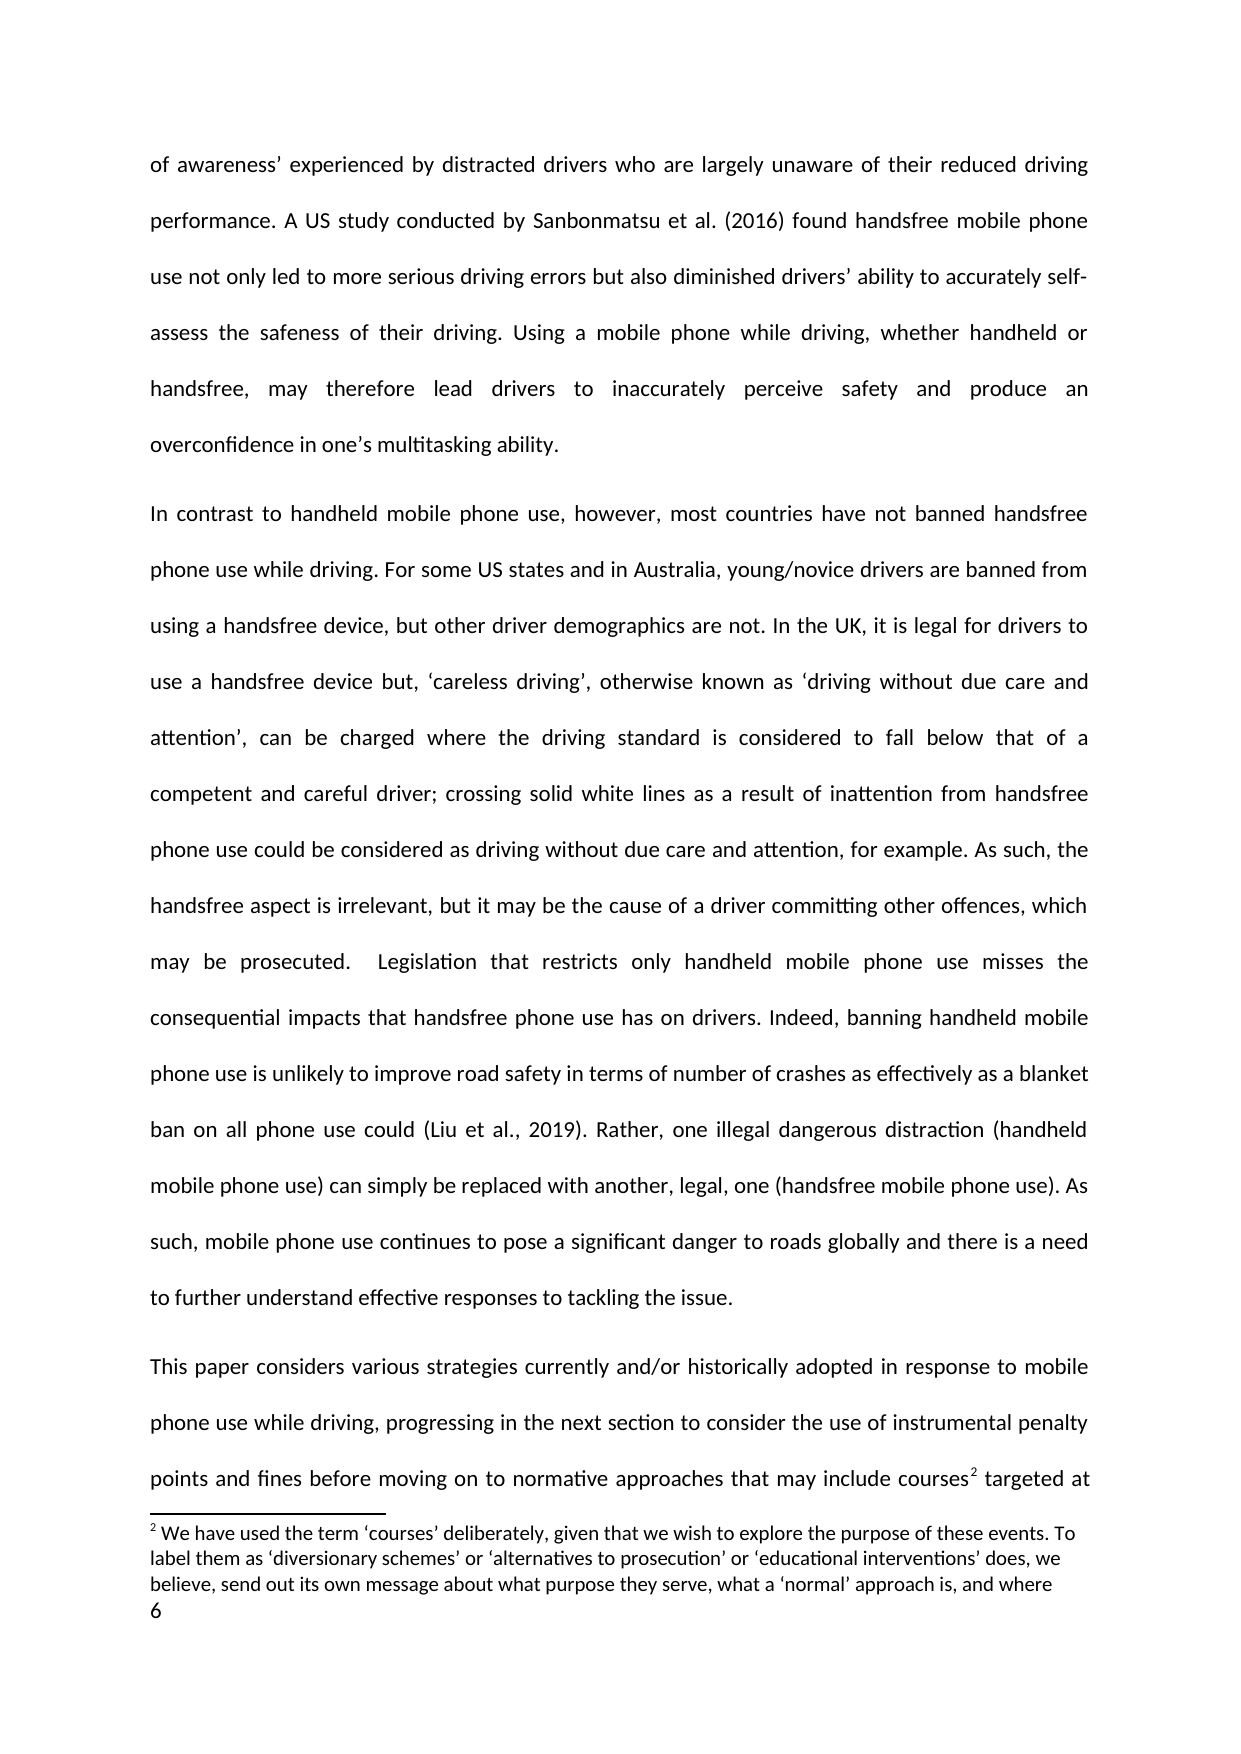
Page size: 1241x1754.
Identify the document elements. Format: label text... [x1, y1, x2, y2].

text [150, 1352, 1090, 1492]
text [150, 150, 1090, 458]
text In contrast to handheld mobile phone use, however, most countries have not banned handsfree phone use while driving. For some US states and in Australia, young/novice drivers are banned from using a handsfree device, but other driver demographics are not. In the UK, it is legal for drivers to use a handsfree device but, ‘careless driving’, otherwise known as ‘driving without due care and attention’, can be charged where the driving standard is considered to fall below that of a competent and careful driver; crossing solid white lines as a result of inattention from handsfree phone use could be considered as driving without due care and attention, for example. As such, the handsfree aspect is irrelevant, but it may be the cause of a driver committing other offences, which may be prosecuted. Legislation that restricts only handheld mobile phone use misses the consequential impacts that handsfree phone use has on drivers. Indeed, banning handheld mobile phone use is unlikely to improve road safety in terms of number of crashes as effectively as a blanket ban on all phone use could (Liu et al., 2019). Rather, one illegal dangerous distraction (handheld mobile phone use) can simply be replaced with another, legal, one (handsfree mobile phone use). As such, mobile phone use continues to pose a significant danger to roads globally and there is a need to further understand effective responses to tackling the issue. [150, 499, 1090, 1311]
